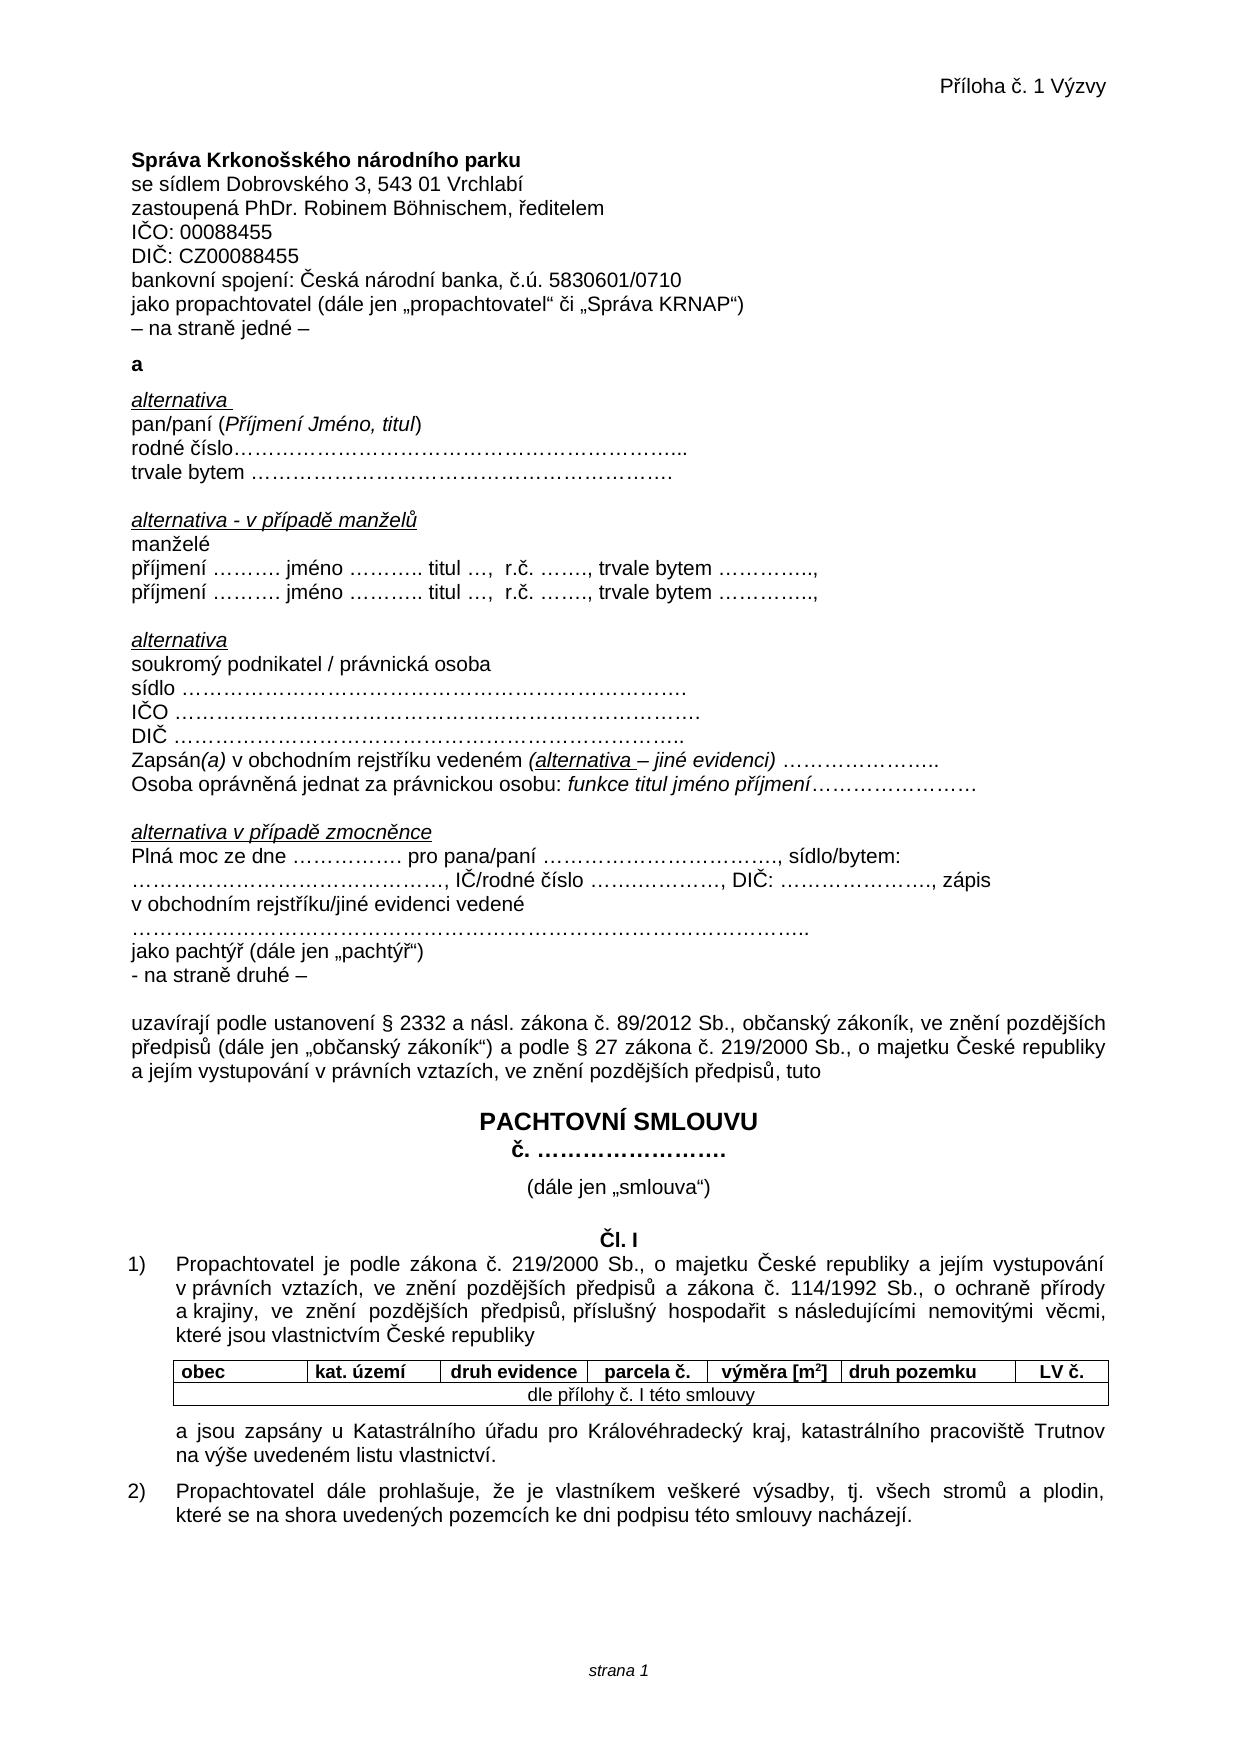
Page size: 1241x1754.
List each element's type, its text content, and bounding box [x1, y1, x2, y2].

text rodné číslo………………………………………………………... [131, 436, 1106, 460]
table_header druh evidence [441, 1361, 587, 1382]
text Osoba oprávněná jednat za právnickou osobu: funkce titul jméno příjmení…………………… [131, 772, 1106, 796]
text alternativa v případě zmocněnce [131, 819, 1106, 843]
text příjmení ………. jméno ……….. titul …, r.č. ……., trvale bytem ………….., [131, 556, 1106, 580]
text příjmení ………. jméno ……….. titul …, r.č. ……., trvale bytem ………….., [131, 580, 1106, 604]
table_cell dle přílohy č. I této smlouvy [174, 1383, 1108, 1405]
table_header kat. území [308, 1361, 440, 1382]
text alternativa [131, 628, 1106, 652]
text a jsou zapsány u Katastrálního úřadu pro Královéhradecký kraj, katastrálního pracoviště Trutnov na výše uvedeném listu vlastnictví. [176, 1418, 1106, 1466]
text trvale bytem ……………………………………………………. [131, 460, 1106, 484]
text manželé [131, 532, 1106, 556]
text uzavírají podle ustanovení § 2332 a násl. zákona č. 89/2012 Sb., občanský zákoník, ve znění pozdějších předpisů (dále jen „občanský zákoník“) a podle § 27 zákona č. 219/2000 Sb., o majetku České republiky a jejím vystupování v právních vztazích, ve znění pozdějších předpisů, tuto [131, 1011, 1106, 1083]
text IČO …………………………………………………………………. [131, 700, 1106, 724]
text č. ……………………. [131, 1136, 1106, 1162]
text se sídlem Dobrovského 3, 543 01 Vrchlabí [131, 172, 1106, 196]
text soukromý podnikatel / právnická osoba [131, 652, 1106, 676]
text – na straně jedné – [131, 315, 1106, 339]
text jako propachtovatel (dále jen „propachtovatel“ či „Správa KRNAP“) [131, 291, 1106, 315]
text DIČ ……………………………………………………………….. [131, 724, 1106, 748]
table_header LV č. [1016, 1361, 1108, 1382]
text Správa Krkonošského národního parku [131, 148, 1106, 172]
text IČO: 00088455 [131, 219, 1106, 243]
text PACHTOVNÍ SMLOUVU [131, 1107, 1106, 1136]
text jako pachtýř (dále jen „pachtýř“) [131, 939, 1106, 963]
text DIČ: CZ00088455 [131, 243, 1106, 267]
text a [131, 352, 1106, 376]
text sídlo ………………………………………………………………. [131, 676, 1106, 700]
text bankovní spojení: Česká národní banka, č.ú. 5830601/0710 [131, 267, 1106, 291]
text - na straně druhé – [131, 963, 1106, 987]
table_header výměra [m2] [708, 1361, 841, 1382]
list Propachtovatel je podle zákona č. 219/2000 Sb., o majetku České republiky a jejím vystupování v právních vztazích, ve znění pozdějších předpisů a zákona č. 114/1992 Sb., o ochraně přírody a krajiny, ve znění pozdějších předpisů, příslušný hospodařit s následujícími nemovitými věcmi, které jsou vlastnictvím České republiky [146, 1251, 1106, 1347]
text Zapsán(a) v obchodním rejstříku vedeném (alternativa – jiné evidenci) ………………….. [131, 748, 1106, 772]
text Čl. I [131, 1227, 1106, 1251]
text alternativa [131, 388, 1106, 412]
text Plná moc ze dne ……………. pro pana/paní ……………………………., sídlo/bytem: ………………………………………, IČ/rodné číslo …….…………, DIČ: …………………., zápis v obchodním rejstříku/jiné evidenci vedené …………………………………………………………………………………….. [131, 843, 1106, 939]
list Propachtovatel dále prohlašuje, že je vlastníkem veškeré výsadby, tj. všech stromů a plodin, které se na shora uvedených pozemcích ke dni podpisu této smlouvy nacházejí. [146, 1479, 1106, 1527]
table_header druh pozemku [842, 1361, 1015, 1382]
text pan/paní (Příjmení Jméno, titul) [131, 412, 1106, 436]
table_header parcela č. [588, 1361, 707, 1382]
text zastoupená PhDr. Robinem Böhnischem, ředitelem [131, 196, 1106, 219]
text (dále jen „smlouva“) [131, 1175, 1106, 1199]
text alternativa - v případě manželů [131, 508, 1106, 532]
table_header obec [174, 1361, 307, 1382]
